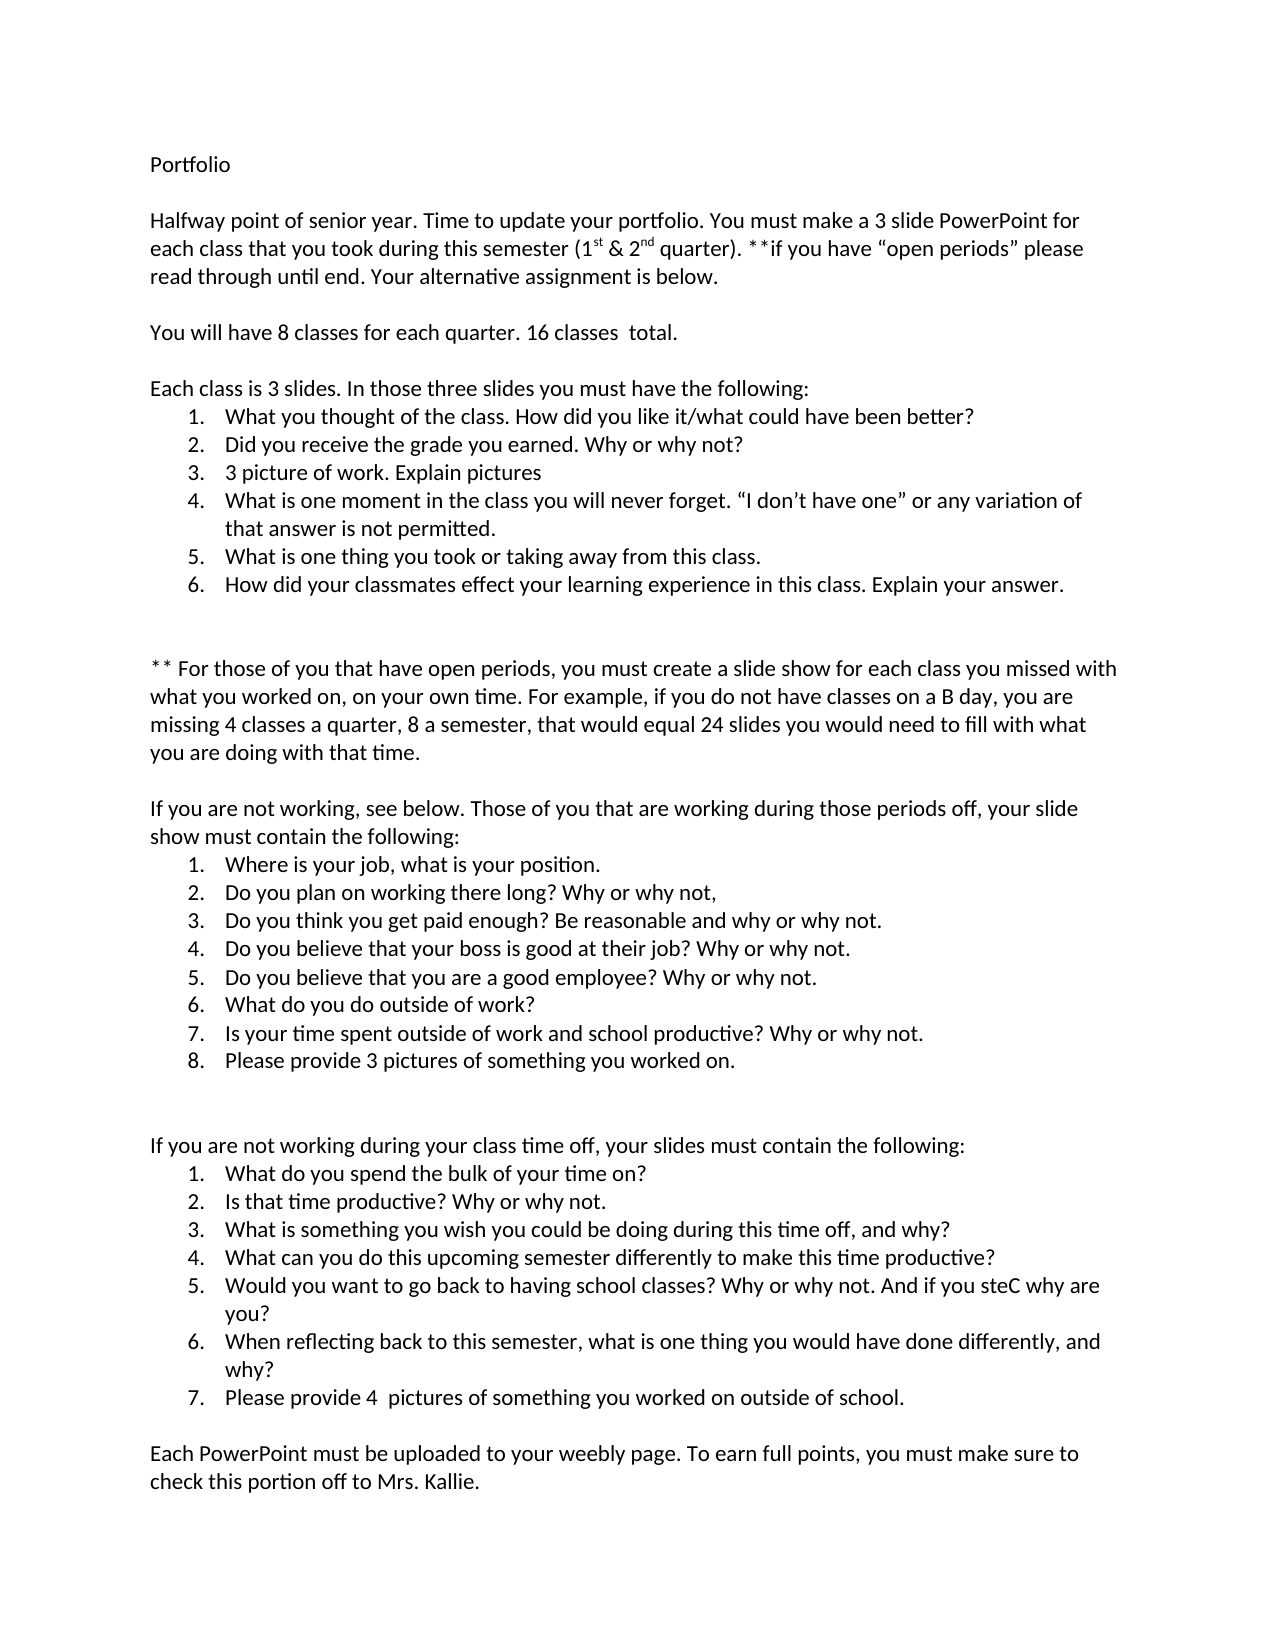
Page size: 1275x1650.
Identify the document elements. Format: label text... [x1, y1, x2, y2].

list Did you receive the grade you earned. Why or why not? [187, 430, 1125, 458]
list Is that time productive? Why or why not. [187, 1187, 1125, 1215]
text Portfolio [150, 150, 1125, 178]
list What is one moment in the class you will never forget. “I don’t have one” or any variation of that answer is not permitted. [187, 486, 1125, 542]
list Is your time spent outside of work and school productive? Why or why not. [187, 1019, 1125, 1047]
list Where is your job, what is your position. [187, 851, 1125, 878]
list Do you believe that your boss is good at their job? Why or why not. [187, 934, 1125, 963]
list Do you think you get paid enough? Be reasonable and why or why not. [187, 907, 1125, 934]
list 3 picture of work. Explain pictures [187, 458, 1125, 486]
list What do you spend the bulk of your time on? [187, 1159, 1125, 1187]
list What you thought of the class. How did you like it/what could have been better? [187, 402, 1125, 430]
text Halfway point of senior year. Time to update your portfolio. You must make a 3 slide PowerPoint for each class that you took during this semester (1st & 2nd quarter). **if you have “open periods” please read through until end. Your alternative assignment is below. [150, 206, 1125, 290]
text Each PowerPoint must be uploaded to your weebly page. To earn full points, you must make sure to check this portion off to Mrs. Kallie. [150, 1439, 1125, 1495]
text If you are not working during your class time off, your slides must contain the following: [150, 1131, 1125, 1159]
text ** For those of you that have open periods, you must create a slide show for each class you missed with what you worked on, on your own time. For example, if you do not have classes on a B day, you are missing 4 classes a quarter, 8 a semester, that would equal 24 slides you would need to fill with what you are doing with that time. [150, 654, 1125, 766]
list How did your classmates effect your learning experience in this class. Explain your answer. [187, 570, 1125, 598]
list What can you do this upcoming semester differently to make this time productive? [187, 1243, 1125, 1271]
text Each class is 3 slides. In those three slides you must have the following: [150, 374, 1125, 402]
text If you are not working, see below. Those of you that are working during those periods off, your slide show must contain the following: [150, 794, 1125, 851]
list Please provide 4 pictures of something you worked on outside of school. [187, 1383, 1125, 1411]
list What is one thing you took or taking away from this class. [187, 542, 1125, 570]
list Do you believe that you are a good employee? Why or why not. [187, 963, 1125, 991]
list Do you plan on working there long? Why or why not, [187, 878, 1125, 907]
list Please provide 3 pictures of something you worked on. [187, 1047, 1125, 1075]
list Would you want to go back to having school classes? Why or why not. And if you steC why are you? [187, 1271, 1125, 1327]
list What do you do outside of work? [187, 991, 1125, 1019]
list What is something you wish you could be doing during this time off, and why? [187, 1215, 1125, 1243]
text You will have 8 classes for each quarter. 16 classes total. [150, 318, 1125, 346]
list When reflecting back to this semester, what is one thing you would have done differently, and why? [187, 1327, 1125, 1383]
